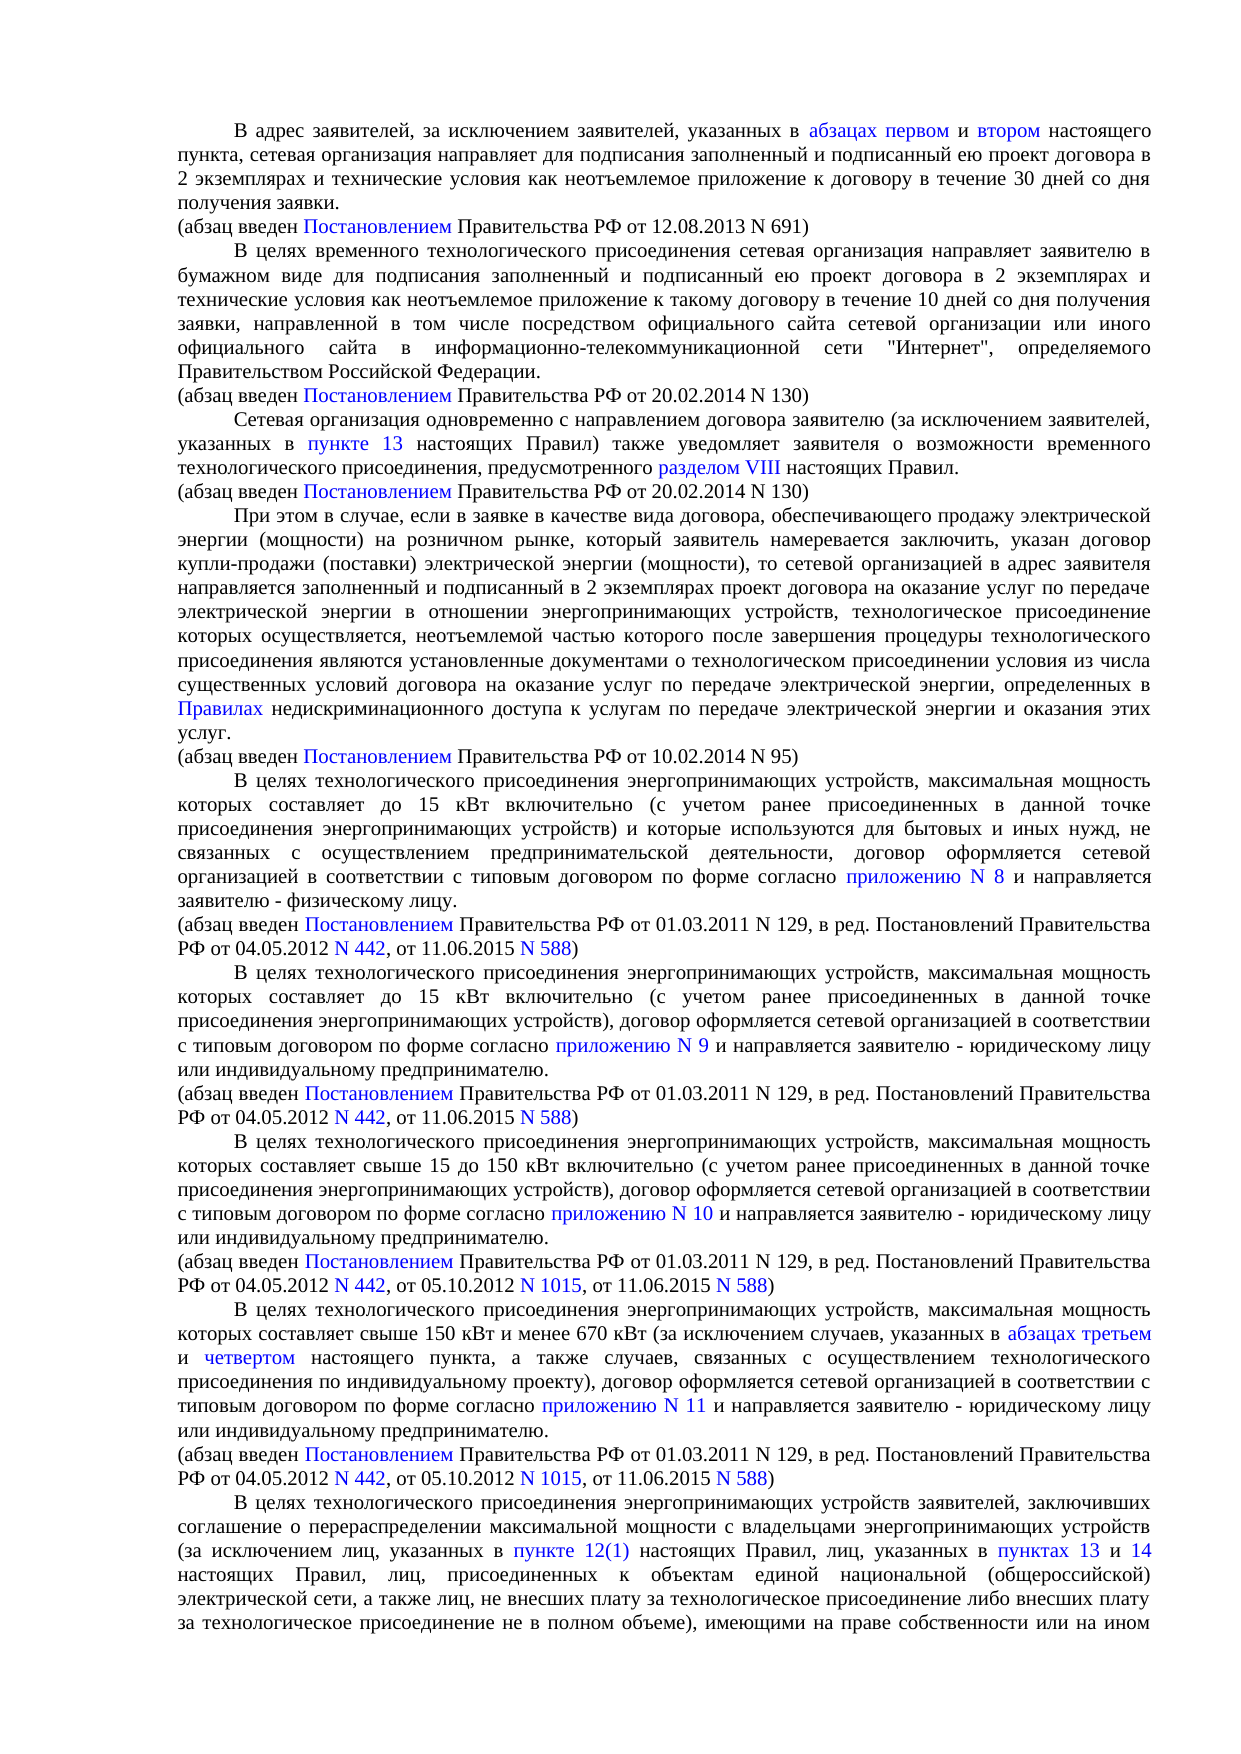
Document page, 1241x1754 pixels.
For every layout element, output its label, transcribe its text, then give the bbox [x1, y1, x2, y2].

text При этом в случае, если в заявке в качестве вида договора, обеспечивающего продажу электрической энергии (мощности) на розничном рынке, который заявитель намеревается заключить, указан договор купли-продажи (поставки) электрической энергии (мощности), то сетевой организацией в адрес заявителя направляется заполненный и подписанный в 2 экземплярах проект договора на оказание услуг по передаче электрической энергии в отношении энергопринимающих устройств, технологическое присоединение которых осуществляется, неотъемлемой частью которого после завершения процедуры технологического присоединения являются установленные документами о технологическом присоединении условия из числа существенных условий договора на оказание услуг по передаче электрической энергии, определенных в Правилах недискриминационного доступа к услугам по передаче электрической энергии и оказания этих услуг. [177, 503, 1152, 744]
text (абзац введен Постановлением Правительства РФ от 01.03.2011 N 129, в ред. Постановлений Правительства РФ от 04.05.2012 N 442, от 05.10.2012 N 1015, от 11.06.2015 N 588) [177, 1442, 1152, 1490]
text (абзац введен Постановлением Правительства РФ от 20.02.2014 N 130) [177, 479, 1152, 503]
text (абзац введен Постановлением Правительства РФ от 10.02.2014 N 95) [177, 744, 1152, 768]
text В целях временного технологического присоединения сетевая организация направляет заявителю в бумажном виде для подписания заполненный и подписанный ею проект договора в 2 экземплярах и технические условия как неотъемлемое приложение к такому договору в течение 10 дней со дня получения заявки, направленной в том числе посредством официального сайта сетевой организации или иного официального сайта в информационно-телекоммуникационной сети "Интернет", определяемого Правительством Российской Федерации. [177, 238, 1152, 383]
text (абзац введен Постановлением Правительства РФ от 12.08.2013 N 691) [177, 214, 1152, 238]
text В адрес заявителей, за исключением заявителей, указанных в абзацах первом и втором настоящего пункта, сетевая организация направляет для подписания заполненный и подписанный ею проект договора в 2 экземплярах и технические условия как неотъемлемое приложение к договору в течение 30 дней со дня получения заявки. [177, 118, 1152, 214]
text (абзац введен Постановлением Правительства РФ от 20.02.2014 N 130) [177, 383, 1152, 407]
text (абзац введен Постановлением Правительства РФ от 01.03.2011 N 129, в ред. Постановлений Правительства РФ от 04.05.2012 N 442, от 11.06.2015 N 588) [177, 1081, 1152, 1129]
text В целях технологического присоединения энергопринимающих устройств, максимальная мощность которых составляет свыше 150 кВт и менее 670 кВт (за исключением случаев, указанных в абзацах третьем и четвертом настоящего пункта, а также случаев, связанных с осуществлением технологического присоединения по индивидуальному проекту), договор оформляется сетевой организацией в соответствии с типовым договором по форме согласно приложению N 11 и направляется заявителю - юридическому лицу или индивидуальному предпринимателю. [177, 1297, 1152, 1442]
text В целях технологического присоединения энергопринимающих устройств, максимальная мощность которых составляет до 15 кВт включительно (с учетом ранее присоединенных в данной точке присоединения энергопринимающих устройств) и которые используются для бытовых и иных нужд, не связанных с осуществлением предпринимательской деятельности, договор оформляется сетевой организацией в соответствии с типовым договором по форме согласно приложению N 8 и направляется заявителю - физическому лицу. [177, 768, 1152, 912]
text (абзац введен Постановлением Правительства РФ от 01.03.2011 N 129, в ред. Постановлений Правительства РФ от 04.05.2012 N 442, от 11.06.2015 N 588) [177, 912, 1152, 960]
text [177, 1490, 1152, 1634]
text (абзац введен Постановлением Правительства РФ от 01.03.2011 N 129, в ред. Постановлений Правительства РФ от 04.05.2012 N 442, от 05.10.2012 N 1015, от 11.06.2015 N 588) [177, 1249, 1152, 1297]
text В целях технологического присоединения энергопринимающих устройств, максимальная мощность которых составляет до 15 кВт включительно (с учетом ранее присоединенных в данной точке присоединения энергопринимающих устройств), договор оформляется сетевой организацией в соответствии с типовым договором по форме согласно приложению N 9 и направляется заявителю - юридическому лицу или индивидуальному предпринимателю. [177, 960, 1152, 1081]
text Сетевая организация одновременно с направлением договора заявителю (за исключением заявителей, указанных в пункте 13 настоящих Правил) также уведомляет заявителя о возможности временного технологического присоединения, предусмотренного разделом VIII настоящих Правил. [177, 407, 1152, 479]
text В целях технологического присоединения энергопринимающих устройств, максимальная мощность которых составляет свыше 15 до 150 кВт включительно (с учетом ранее присоединенных в данной точке присоединения энергопринимающих устройств), договор оформляется сетевой организацией в соответствии с типовым договором по форме согласно приложению N 10 и направляется заявителю - юридическому лицу или индивидуальному предпринимателю. [177, 1129, 1152, 1249]
